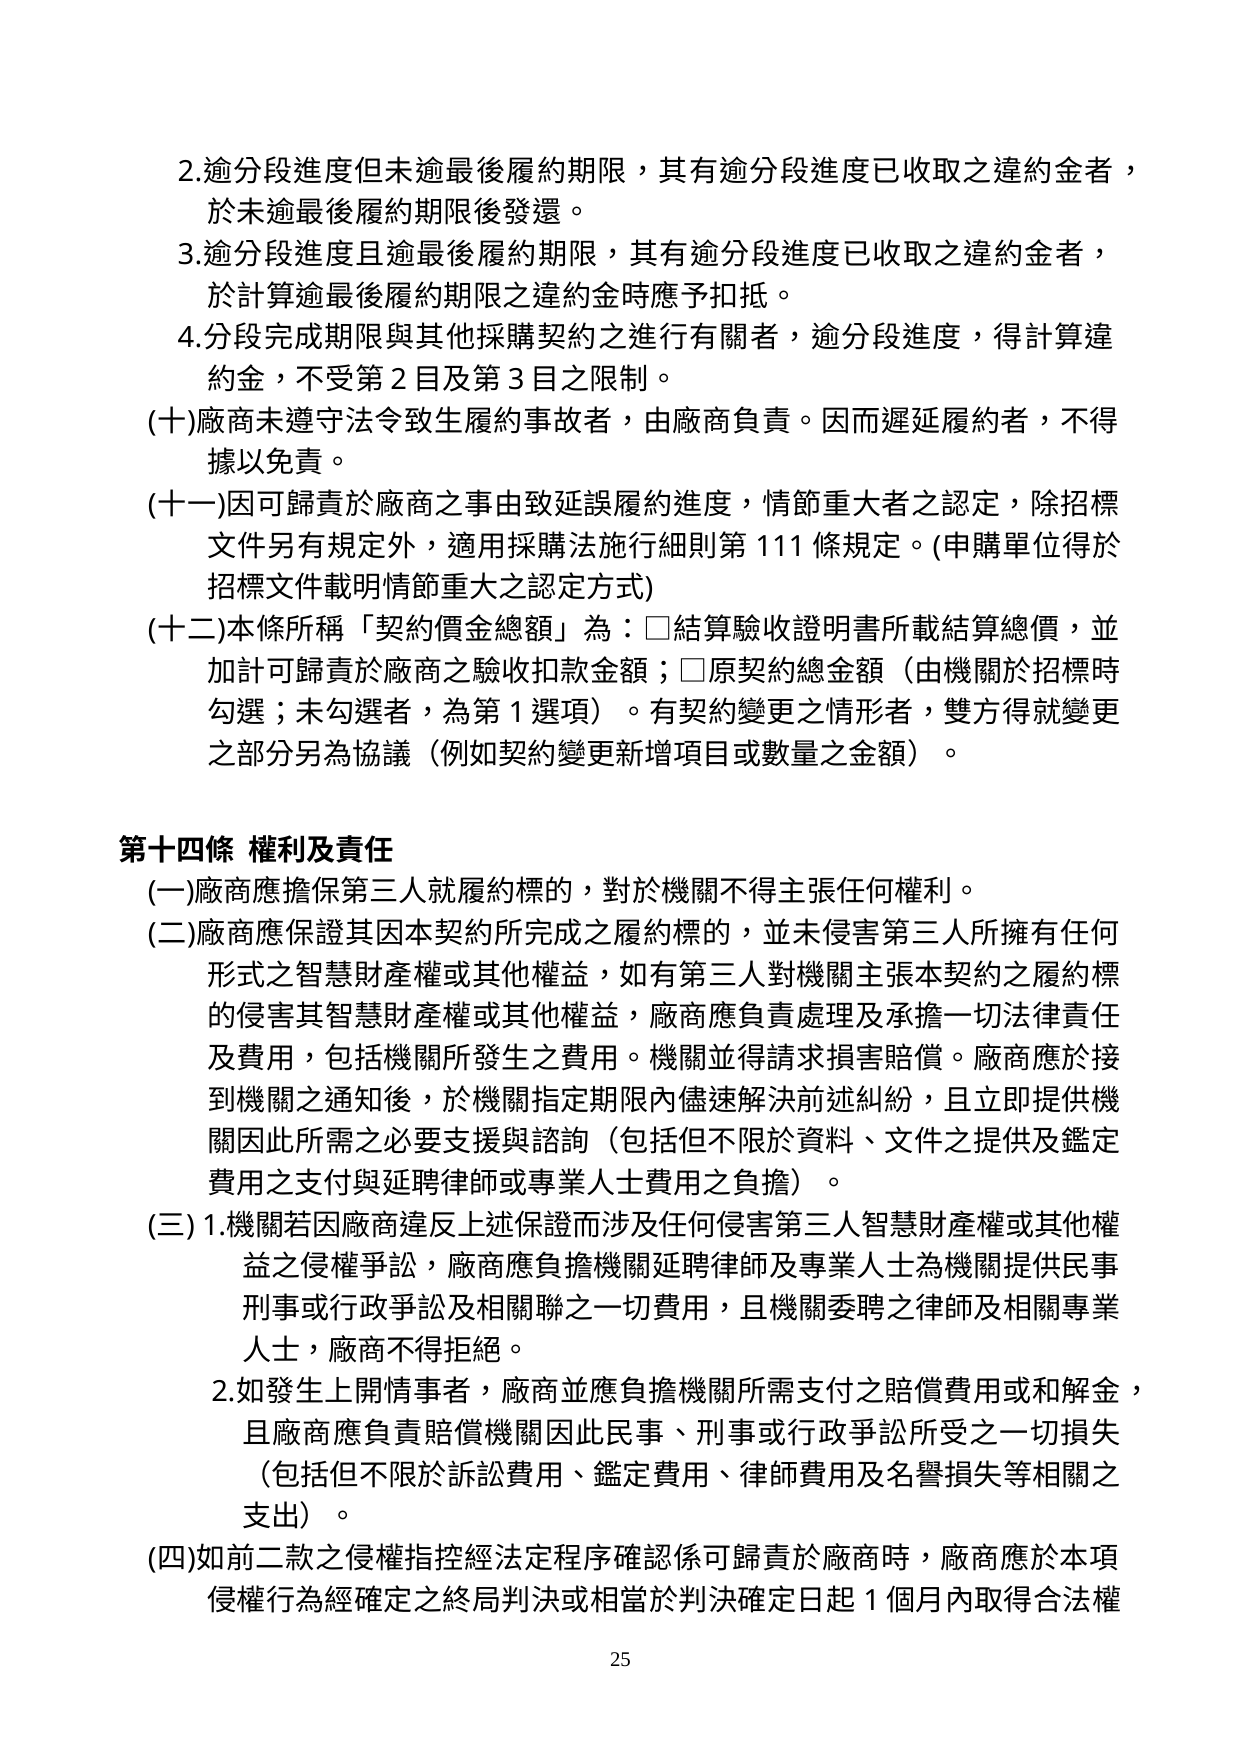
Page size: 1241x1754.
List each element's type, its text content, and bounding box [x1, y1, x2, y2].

text (二)廠商應保證其因本契約所完成之履約標的，並未侵害第三人所擁有任何形式之智慧財產權或其他權益，如有第三人對機關主張本契約之履約標的侵害其智慧財產權或其他權益，廠商應負責處理及承擔一切法律責任及費用，包括機關所發生之費用。機關並得請求損害賠償。廠商應於接到機關之通知後，於機關指定期限內儘速解決前述糾紛，且立即提供機關因此所需之必要支援與諮詢（包括但不限於資料、文件之提供及鑑定費用之支付與延聘律師或專業人士費用之負擔）。 [148, 910, 1122, 1202]
text (十)廠商未遵守法令致生履約事故者，由廠商負責。因而遲延履約者，不得據以免責。 [148, 398, 1122, 481]
text (十一)因可歸責於廠商之事由致延誤履約進度，情節重大者之認定，除招標文件另有規定外，適用採購法施行細則第111條規定。(申購單位得於招標文件載明情節重大之認定方式) [148, 481, 1122, 606]
text (十二)本條所稱「契約價金總額」為：□結算驗收證明書所載結算總價，並加計可歸責於廠商之驗收扣款金額；□原契約總金額（由機關於招標時勾選；未勾選者，為第1選項）。有契約變更之情形者，雙方得就變更之部分另為協議（例如契約變更新增項目或數量之金額）。 [148, 606, 1122, 773]
text 2.逾分段進度但未逾最後履約期限，其有逾分段進度已收取之違約金者，於未逾最後履約期限後發還。 [177, 148, 1116, 231]
text 第十四條 權利及責任 [118, 827, 1122, 868]
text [148, 1535, 1122, 1618]
text 2.如發生上開情事者，廠商並應負擔機關所需支付之賠償費用或和解金，且廠商應負責賠償機關因此民事、刑事或行政爭訟所受之一切損失（包括但不限於訴訟費用、鑑定費用、律師費用及名譽損失等相關之支出）。 [211, 1368, 1122, 1535]
text (三) 1.機關若因廠商違反上述保證而涉及任何侵害第三人智慧財產權或其他權益之侵權爭訟，廠商應負擔機關延聘律師及專業人士為機關提供民事、刑事或行政爭訟及相關聯之一切費用，且機關委聘之律師及相關專業人士，廠商不得拒絕。 [148, 1202, 1122, 1368]
text (一)廠商應擔保第三人就履約標的，對於機關不得主張任何權利。 [148, 868, 1122, 910]
text 4.分段完成期限與其他採購契約之進行有關者，逾分段進度，得計算違約金，不受第2目及第3目之限制。 [177, 314, 1116, 398]
text 3.逾分段進度且逾最後履約期限，其有逾分段進度已收取之違約金者，於計算逾最後履約期限之違約金時應予扣抵。 [177, 231, 1116, 314]
